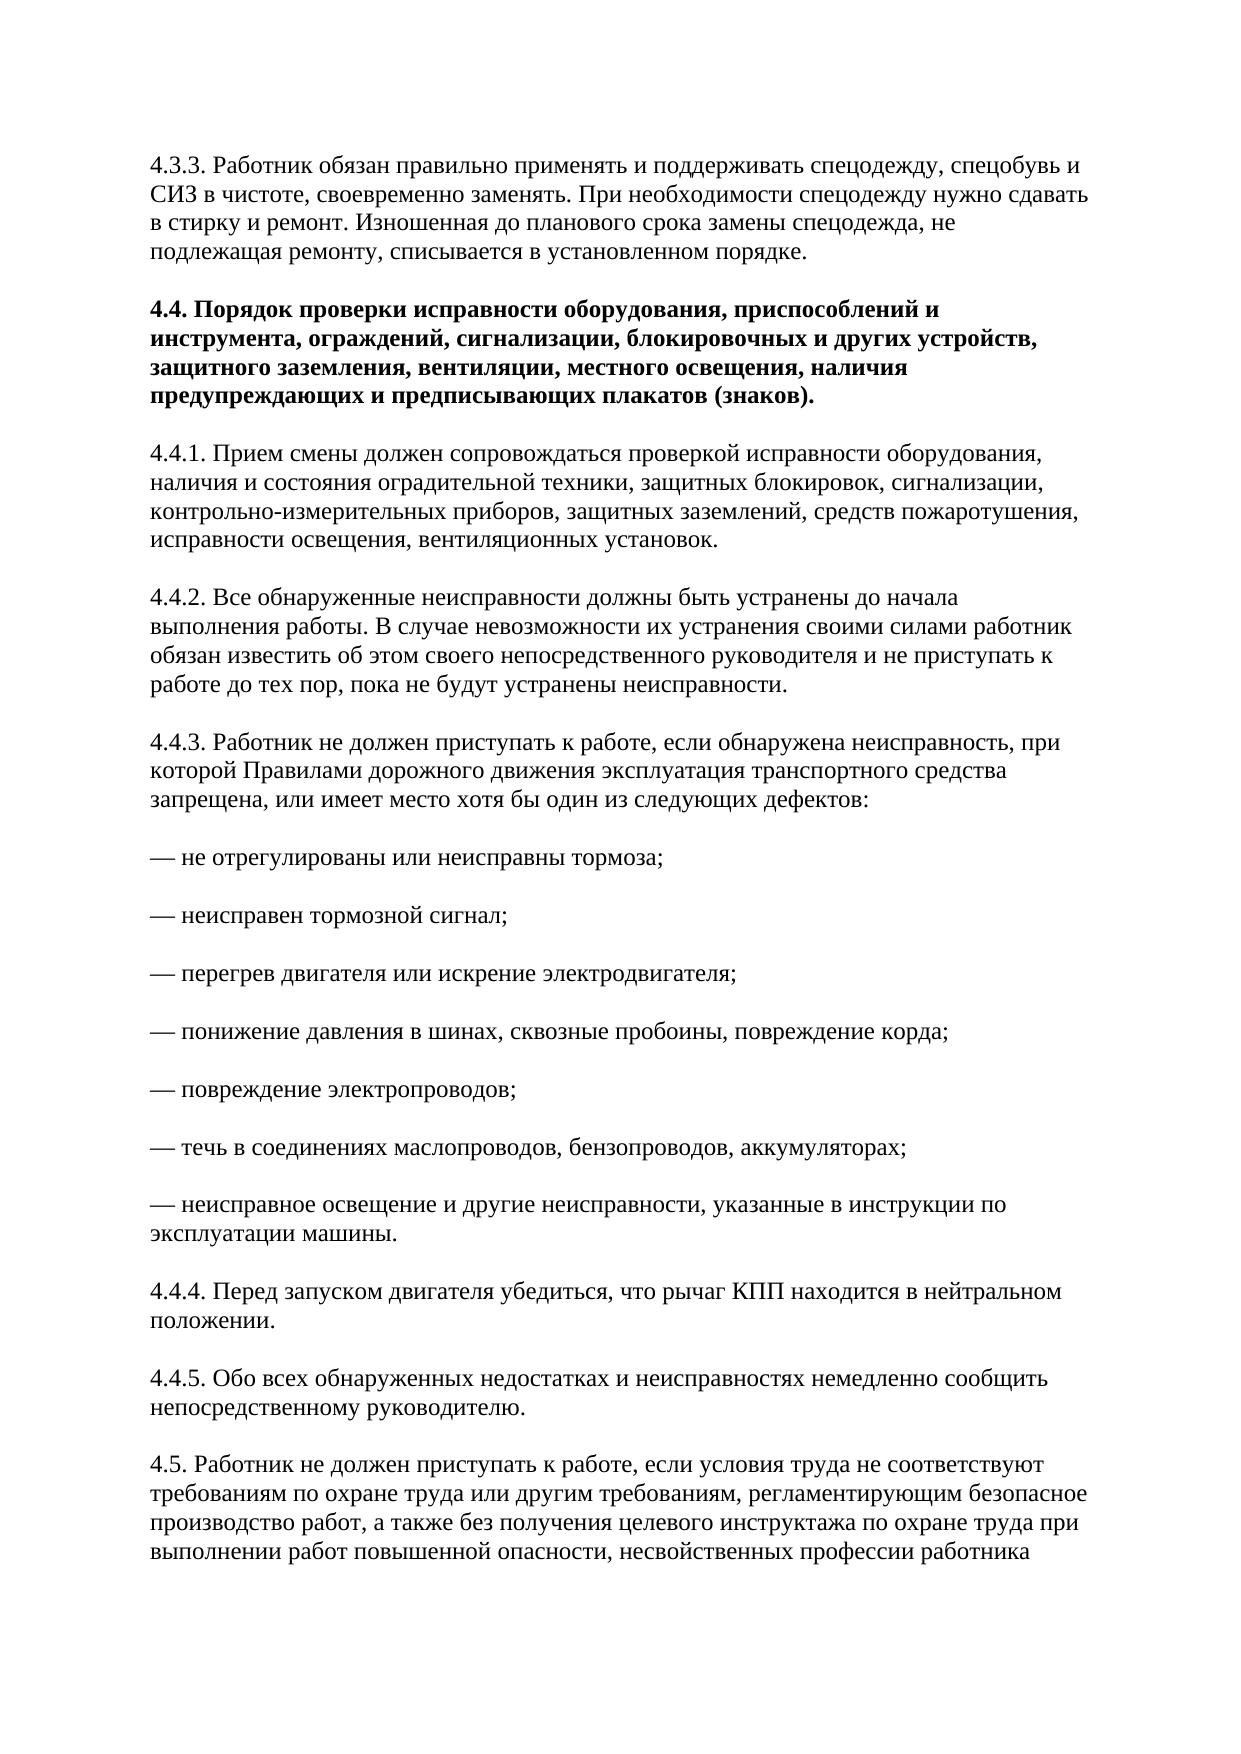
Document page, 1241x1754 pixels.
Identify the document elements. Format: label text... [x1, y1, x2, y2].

text — неисправное освещение и другие неисправности, указанные в инструкции по эксплуатации машины. [150, 1189, 1090, 1247]
text — перегрев двигателя или искрение электродвигателя; [150, 958, 1090, 987]
text — неисправен тормозной сигнал; [150, 900, 1090, 929]
text 4.4.2. Все обнаруженные неисправности должны быть устранены до начала выполнения работы. В случае невозможности их устранения своими силами работник обязан известить об этом своего непосредственного руководителя и не приступать к работе до тех пор, пока не будут устранены неисправности. [150, 582, 1090, 697]
text 4.4. Порядок проверки исправности оборудования, приспособлений и инструмента, ограждений, сигнализации, блокировочных и других устройств, защитного заземления, вентиляции, местного освещения, наличия предупреждающих и предписывающих плакатов (знаков). [150, 294, 1090, 409]
text — не отрегулированы или неисправны тормоза; [150, 842, 1090, 871]
text 4.4.4. Перед запуском двигателя убедиться, что рычаг КПП находится в нейтральном положении. [150, 1276, 1090, 1334]
text 4.4.3. Работник не должен приступать к работе, если обнаружена неисправность, при которой Правилами дорожного движения эксплуатация транспортного средства запрещена, или имеет место хотя бы один из следующих дефектов: [150, 727, 1090, 813]
text — повреждение электропроводов; [150, 1074, 1090, 1102]
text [150, 1449, 1090, 1564]
text — течь в соединениях маслопроводов, бензопроводов, аккумуляторах; [150, 1132, 1090, 1160]
text 4.4.5. Обо всех обнаруженных недостатках и неисправностях немедленно сообщить непосредственному руководителю. [150, 1363, 1090, 1420]
text 4.4.1. Прием смены должен сопровождаться проверкой исправности оборудования, наличия и состояния оградительной техники, защитных блокировок, сигнализации, контрольно-измерительных приборов, защитных заземлений, средств пожаротушения, исправности освещения, вентиляционных установок. [150, 438, 1090, 553]
text 4.3.3. Работник обязан правильно применять и поддерживать спецодежду, спецобувь и СИЗ в чистоте, своевременно заменять. При необходимости спецодежду нужно сдавать в стирку и ремонт. Изношенная до планового срока замены спецодежда, не подлежащая ремонту, списывается в установленном порядке. [150, 150, 1090, 265]
text — понижение давления в шинах, сквозные пробоины, повреждение корда; [150, 1016, 1090, 1044]
